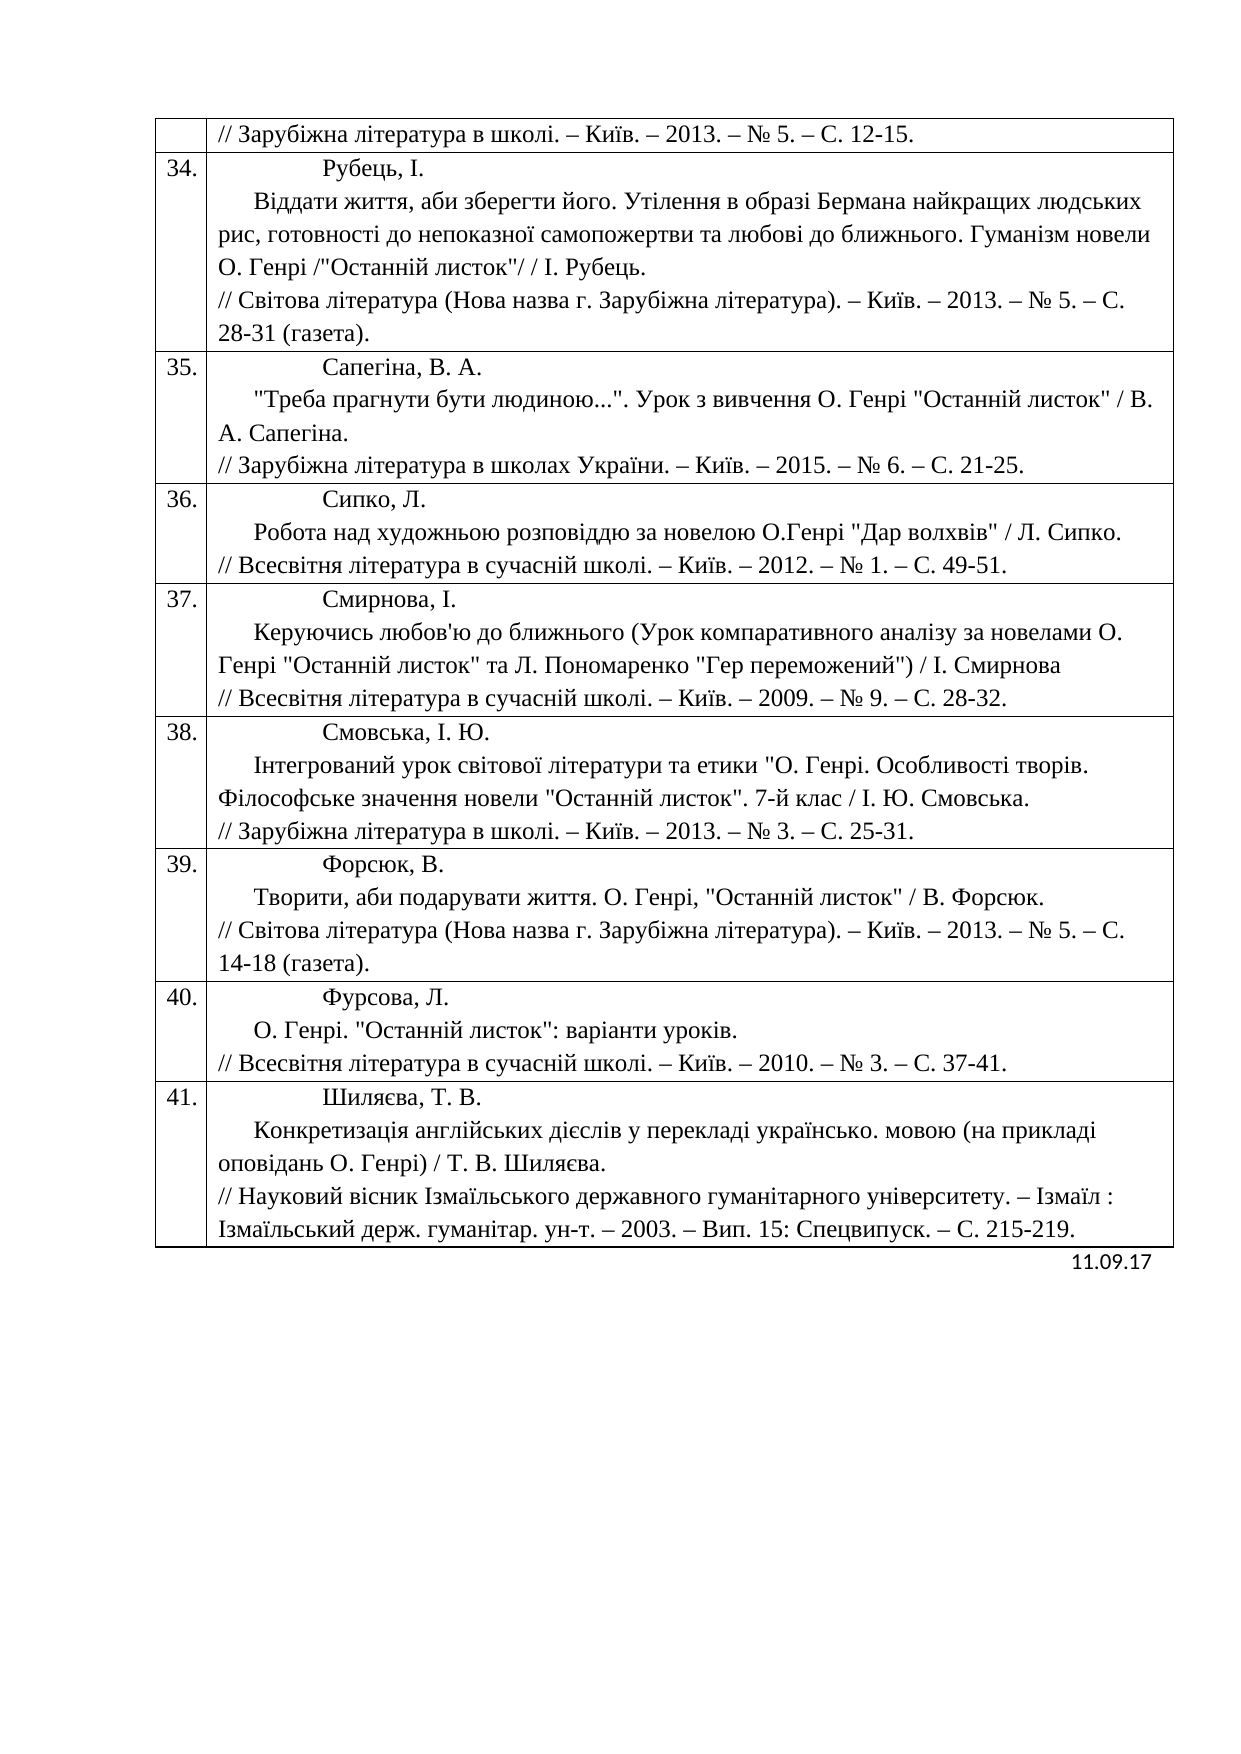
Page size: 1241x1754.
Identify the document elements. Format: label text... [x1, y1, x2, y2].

table_cell Шиляєва, Т. В. Конкретизація англійських дієслів у перекладі українсько. мовою (на прикладі оповідань О. Генрі) / Т. В. Шиляєва. // Науковий вісник Ізмаїльського державного гуманітарного університету. – Ізмаїл : Ізмаїльський держ. гуманітар. ун-т. – 2003. – Вип. 15: Спецвипуск. – С. 215-219. [207, 1082, 1173, 1246]
table_cell [156, 584, 206, 716]
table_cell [207, 119, 1173, 152]
table_cell Сапегіна, В. А. "Треба прагнути бути людиною...". Урок з вивчення О. Генрі "Останній листок" / В. А. Сапегіна. // Зарубіжна література в школах України. – Київ. – 2015. – № 6. – С. 21-25. [207, 352, 1173, 483]
table_cell [156, 982, 206, 1081]
table_cell [156, 849, 206, 981]
table_cell Рубець, І. Віддати життя, аби зберегти його. Утілення в образі Бермана найкращих людських рис, готовності до непоказної самопожертви та любові до ближнього. Гуманізм новели О. Генрі /"Останній листок"/ / І. Рубець. // Світова література (Нова назва г. Зарубіжна література). – Київ. – 2013. – № 5. – С. 28-31 (газета). [207, 153, 1173, 351]
text 11.09.17 [177, 1248, 1152, 1276]
table_cell Смовська, І. Ю. Інтегрований урок світової літератури та етики "О. Генрі. Особливості творів. Філософське значення новели "Останній листок". 7-й клас / І. Ю. Смовська. // Зарубіжна література в школі. – Київ. – 2013. – № 3. – С. 25-31. [207, 717, 1173, 848]
table_cell [156, 484, 206, 583]
table_cell [156, 352, 206, 483]
table_cell Смирнова, І. Керуючись любов'ю до ближнього (Урок компаративного аналізу за новелами О. Генрі "Останній листок" та Л. Пономаренко "Гер переможений") / І. Смирнова // Всесвітня література в сучасній школі. – Київ. – 2009. – № 9. – С. 28-32. [207, 584, 1173, 716]
table_cell Фурсова, Л. О. Генрі. "Останній листок": варіанти уроків. // Всесвітня література в сучасній школі. – Київ. – 2010. – № 3. – С. 37-41. [207, 982, 1173, 1081]
table_cell [156, 717, 206, 848]
table_cell [156, 1082, 206, 1246]
table_cell [156, 119, 206, 152]
table_cell [156, 153, 206, 351]
table_cell Форсюк, В. Творити, аби подарувати життя. О. Генрі, "Останній листок" / В. Форсюк. // Світова література (Нова назва г. Зарубіжна література). – Київ. – 2013. – № 5. – С. 14-18 (газета). [207, 849, 1173, 981]
table_cell Сипко, Л. Робота над художньою розповіддю за новелою О.Генрі "Дар волхвів" / Л. Сипко. // Всесвітня література в сучасній школі. – Київ. – 2012. – № 1. – С. 49-51. [207, 484, 1173, 583]
